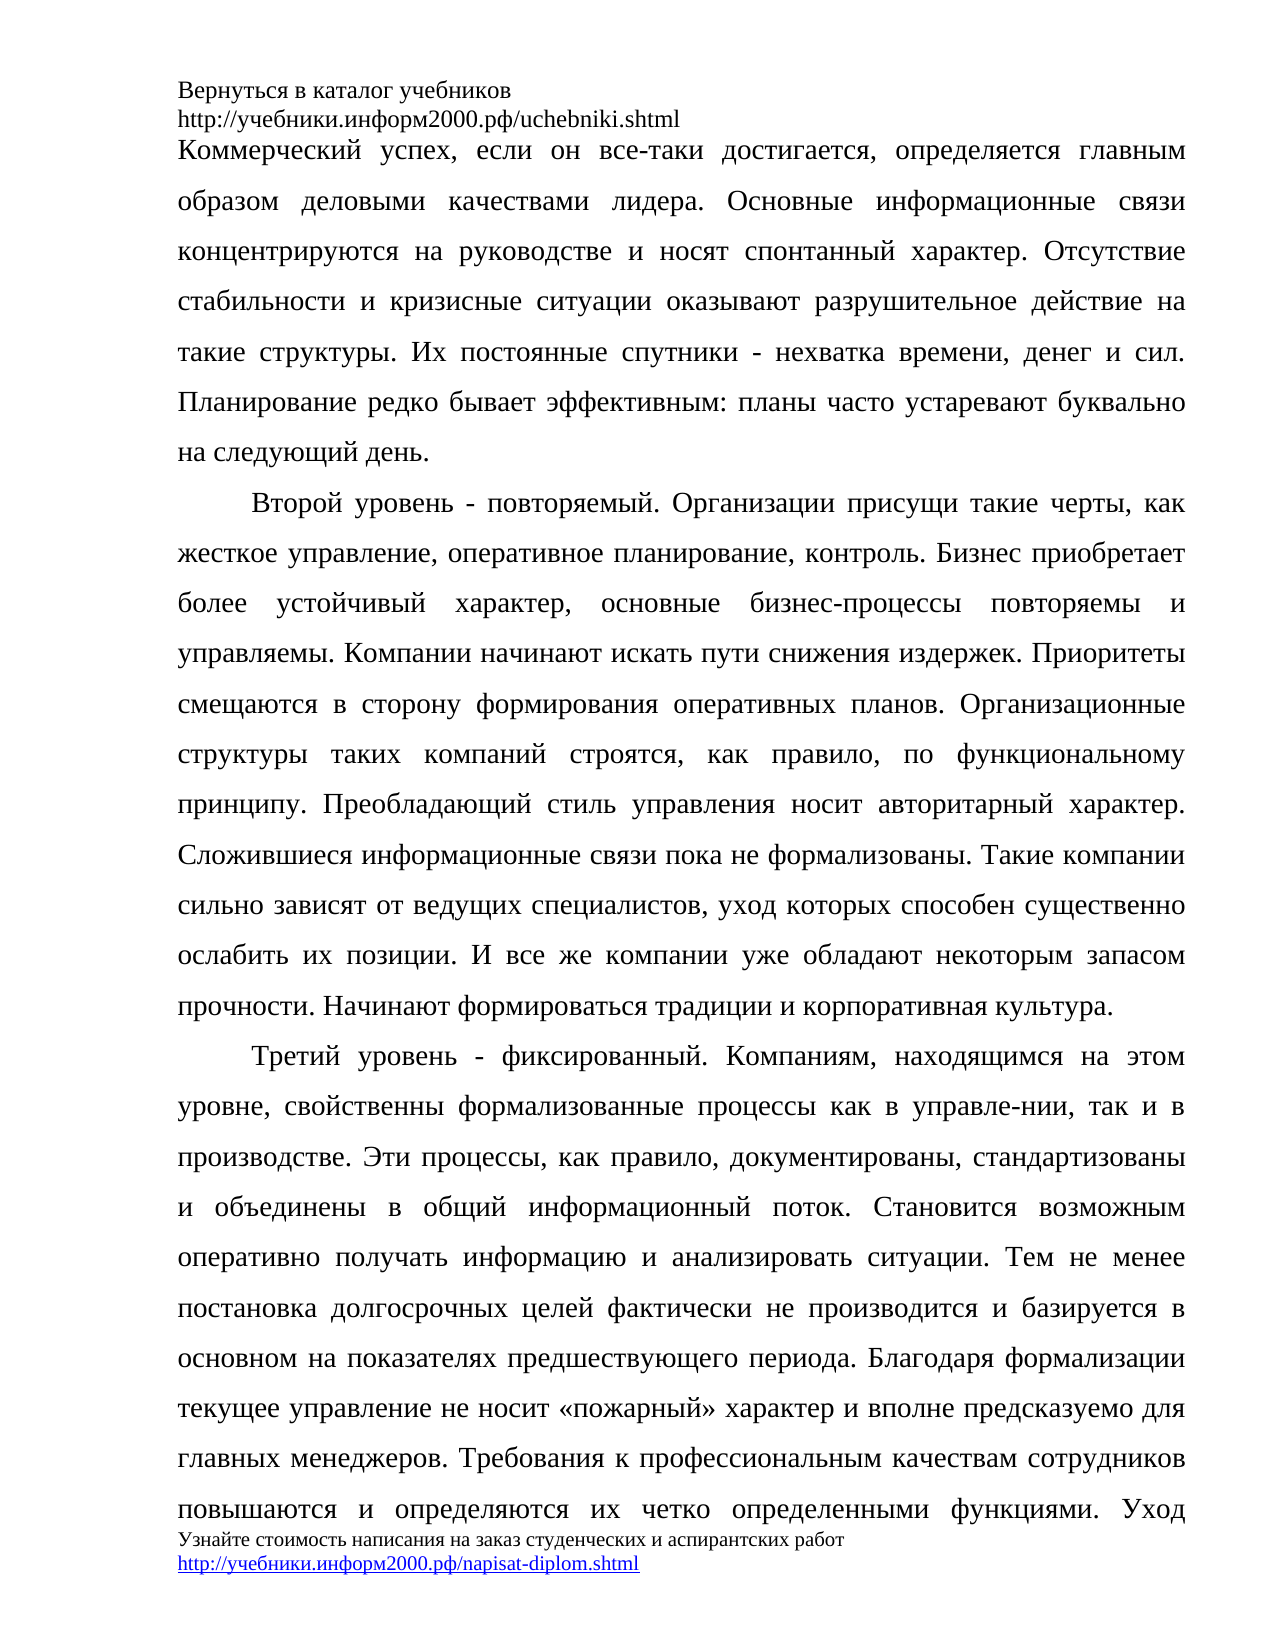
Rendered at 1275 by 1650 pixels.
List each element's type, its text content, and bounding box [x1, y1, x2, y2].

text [177, 132, 1186, 468]
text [177, 1038, 1186, 1524]
text Второй уровень - повторяемый. Организации присущи такие черты, как жесткое управление, оперативное планирование, контроль. Бизнес приобретает более устойчивый характер, основные бизнес-процессы повторяемы и управляемы. Компании начинают искать пути снижения издержек. Приоритеты смещаются в сторону формирования оперативных планов. Организационные структуры таких компаний строятся, как правило, по функциональному принципу. Преобладающий стиль управления носит авторитарный характер. Сложившиеся информационные связи пока не формализованы. Такие компании сильно зависят от ведущих специалистов, уход которых способен существенно ослабить их позиции. И все же компании уже обладают некоторым запасом прочности. Начинают формироваться традиции и корпоративная культура. [177, 485, 1186, 1021]
